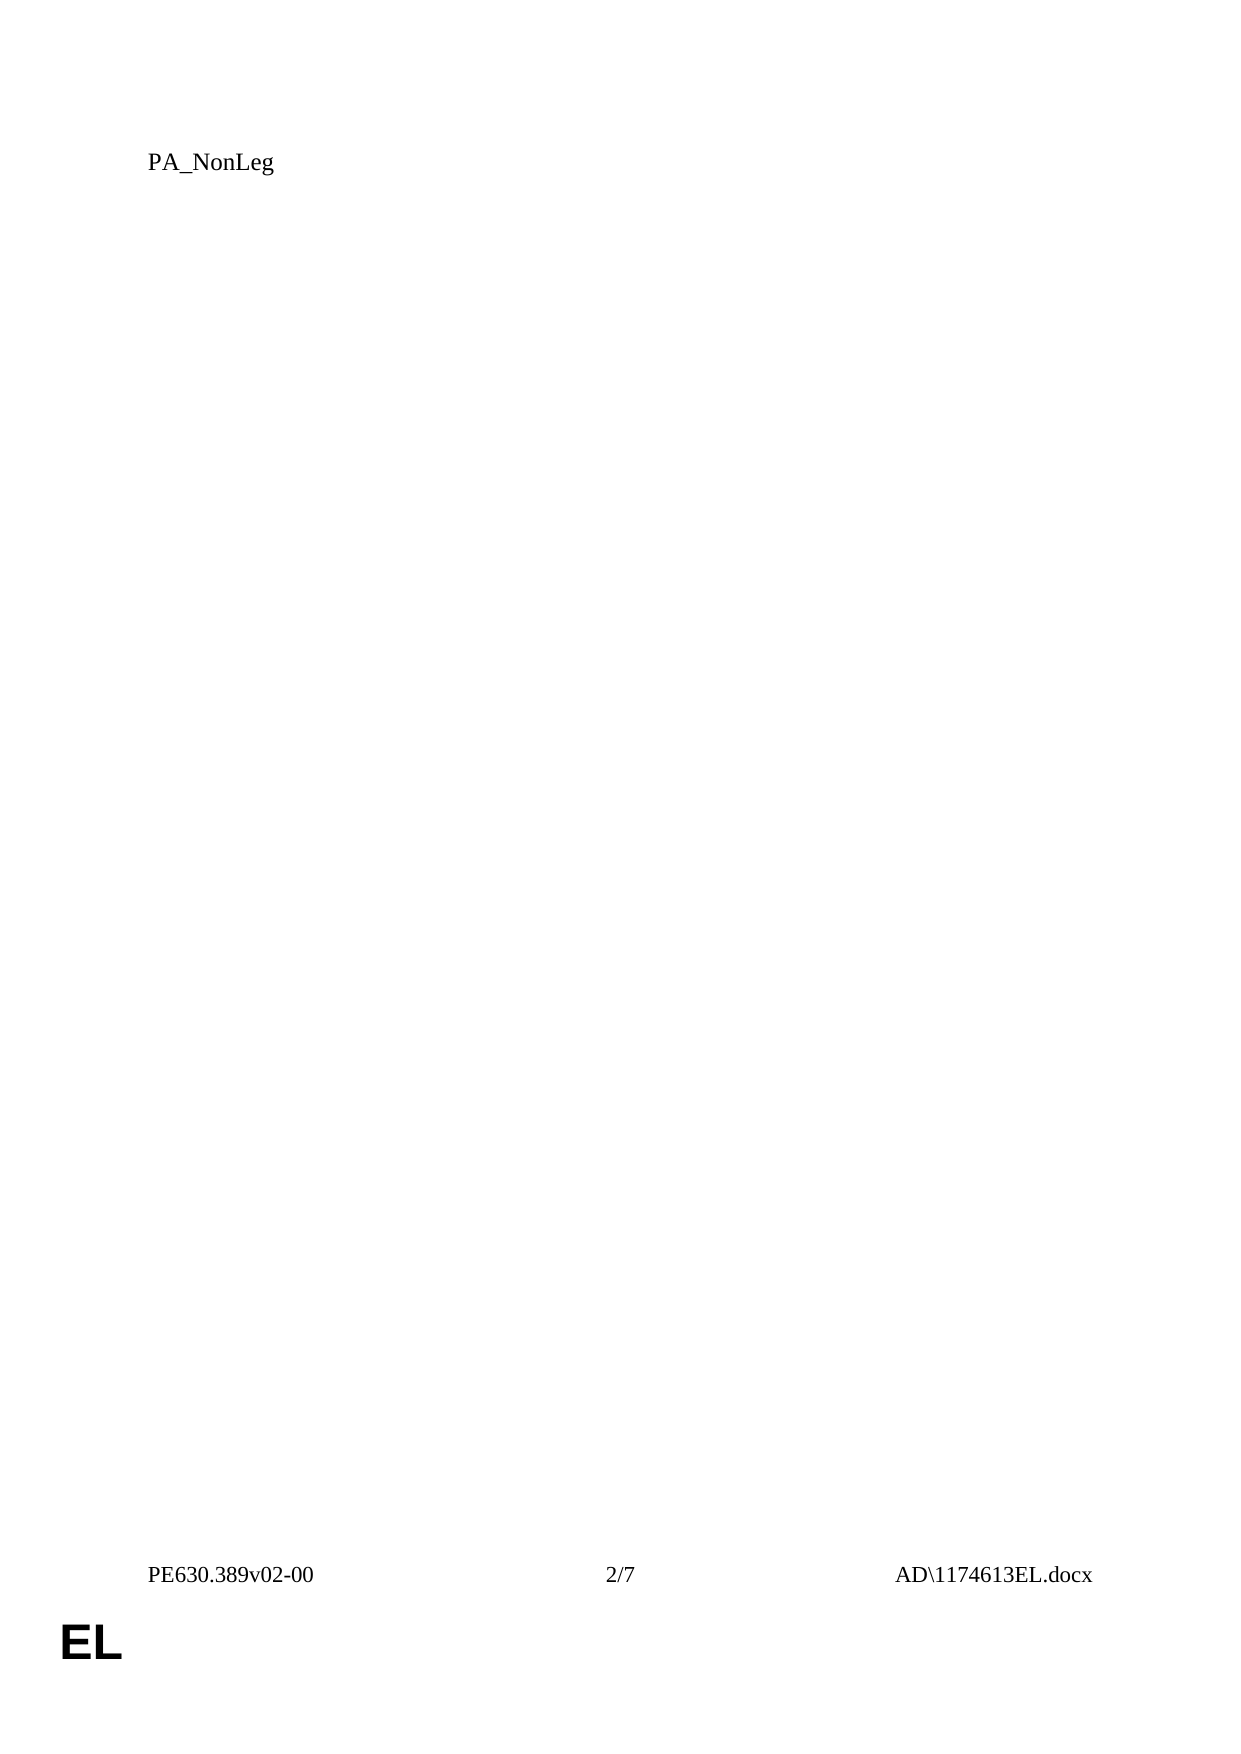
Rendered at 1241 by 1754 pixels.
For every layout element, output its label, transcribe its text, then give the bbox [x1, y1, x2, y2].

text PA_NonLeg [148, 147, 1092, 176]
